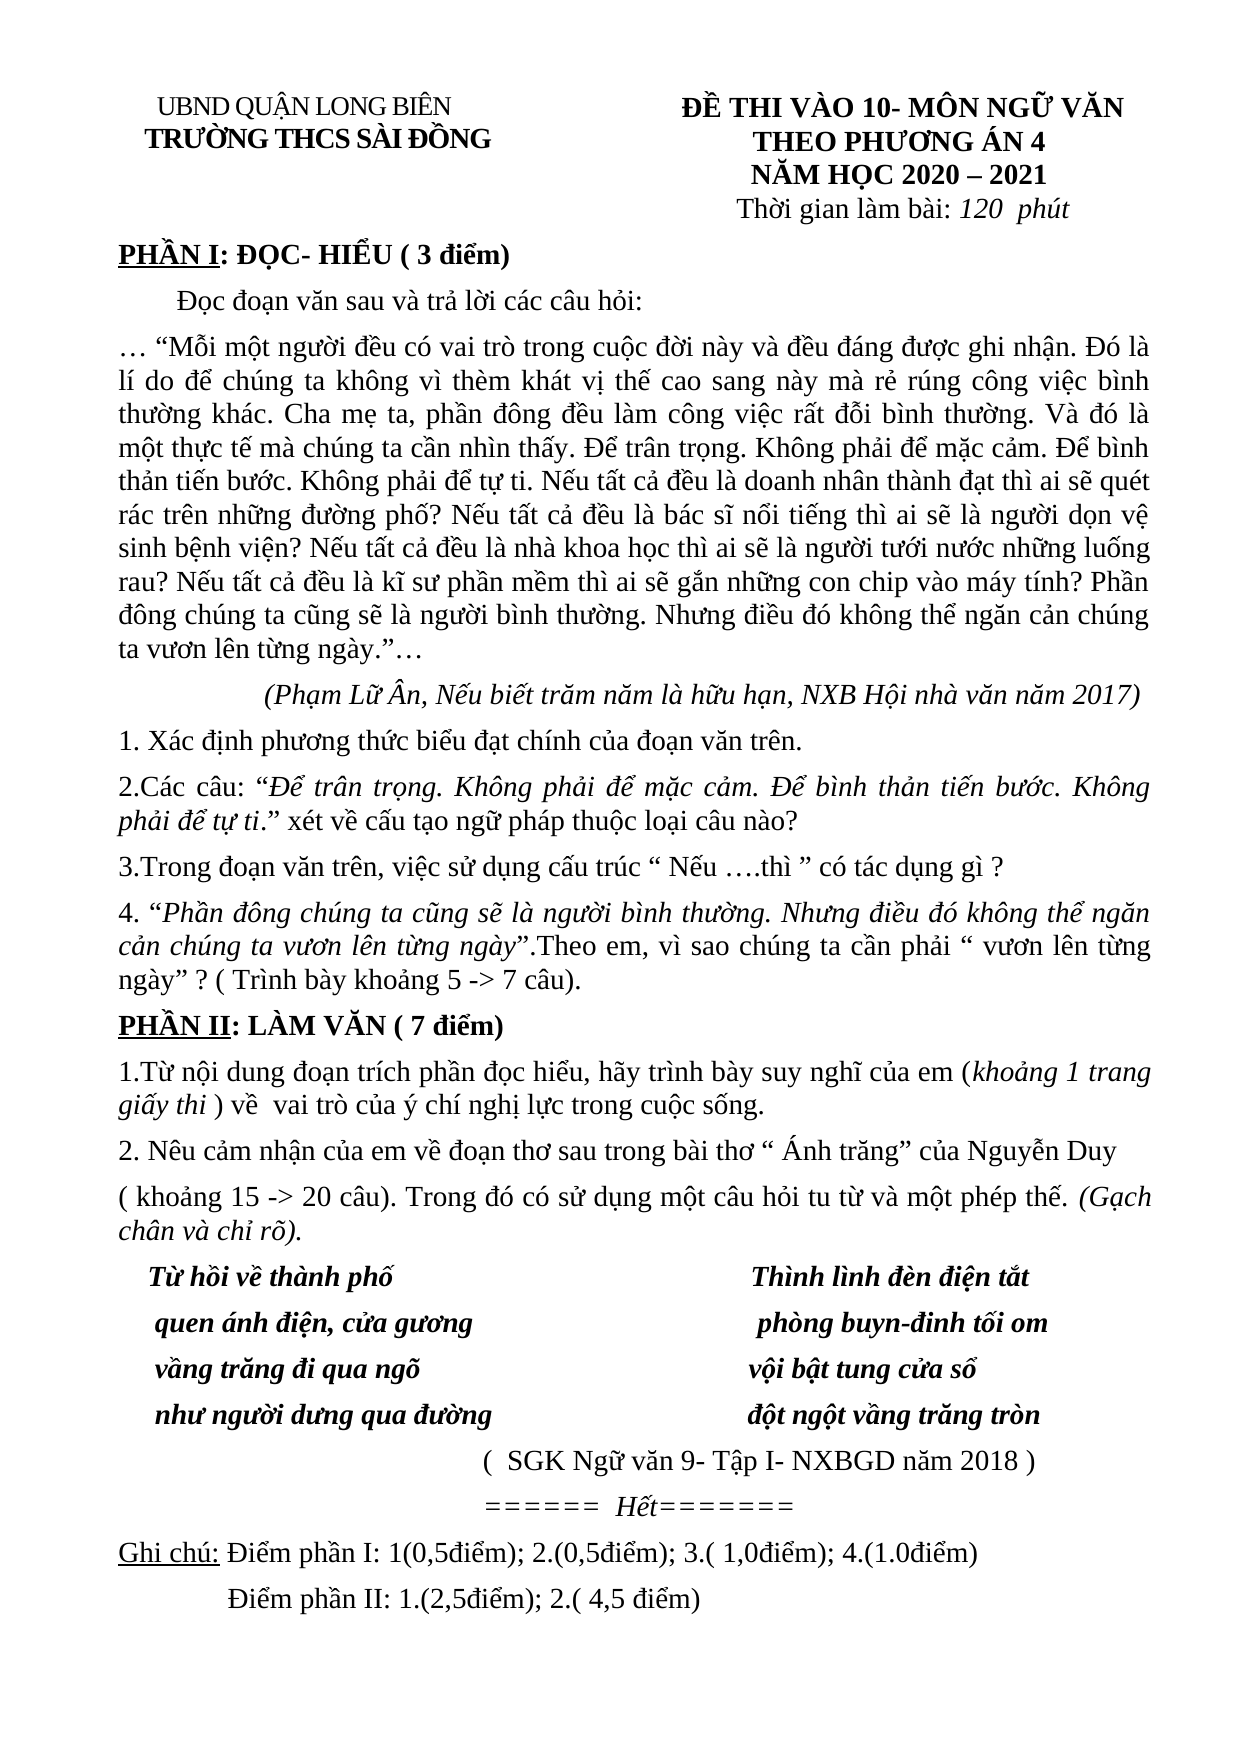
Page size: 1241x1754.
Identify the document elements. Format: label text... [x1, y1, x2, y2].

text 2.Các câu: “Để trân trọng. Không phải để mặc cảm. Để bình thản tiến bước. Không phải để tự ti.” xét về cấu tạo ngữ pháp thuộc loại câu nào? [118, 769, 1152, 836]
text quen ánh điện, cửa gương phòng buyn-đinh tối om [118, 1305, 1152, 1339]
text ( SGK Ngữ văn 9- Tập I- NXBGD năm 2018 ) [118, 1443, 1152, 1477]
text Điểm phần II: 1.(2,5điểm); 2.( 4,5 điểm) [118, 1581, 1152, 1615]
text … “Mỗi một người đều có vai trò trong cuộc đời này và đều đáng được ghi nhận. Đó là lí do để chúng ta không vì thèm khát vị thế cao sang này mà rẻ rúng công việc bình thường khác. Cha mẹ ta, phần đông đều làm công việc rất đỗi bình thường. Và đó là một thực tế mà chúng ta cần nhìn thấy. Để trân trọng. Không phải để mặc cảm. Để bình thản tiến bước. Không phải để tự ti. Nếu tất cả đều là doanh nhân thành đạt thì ai sẽ quét rác trên những đường phố? Nếu tất cả đều là bác sĩ nổi tiếng thì ai sẽ là người dọn vệ sinh bệnh viện? Nếu tất cả đều là nhà khoa học thì ai sẽ là người tưới nước những luống rau? Nếu tất cả đều là kĩ sư phần mềm thì ai sẽ gắn những con chip vào máy tính? Phần đông chúng ta cũng sẽ là người bình thường. Nhưng điều đó không thể ngăn cản chúng ta vươn lên từng ngày.”… [118, 329, 1152, 664]
table_header UBND QUẬN LONG BIÊN TRƯỜNG THCS SÀI ĐỒNG [107, 90, 635, 224]
text 3.Trong đoạn văn trên, việc sử dụng cấu trúc “ Nếu ….thì ” có tác dụng gì ? [118, 849, 1152, 882]
text ====== Hết======= [118, 1489, 1152, 1523]
text 2. Nêu cảm nhận của em về đoạn thơ sau trong bài thơ “ Ánh trăng” của Nguyễn Duy [118, 1133, 1152, 1167]
text 1. Xác định phương thức biểu đạt chính của đoạn văn trên. [118, 723, 1152, 757]
text như người dưng qua đường đột ngột vầng trăng tròn [118, 1397, 1152, 1431]
text vầng trăng đi qua ngõ vội bật tung cửa sổ [118, 1351, 1152, 1385]
text Đọc đoạn văn sau và trả lời các câu hỏi: [118, 283, 1152, 317]
text PHẦN I: ĐỌC- HIỂU ( 3 điểm) [118, 237, 1152, 271]
text 1.Từ nội dung đoạn trích phần đọc hiểu, hãy trình bày suy nghĩ của em (khoảng 1 trang giấy thi ) về vai trò của ý chí nghị lực trong cuộc sống. [118, 1054, 1152, 1121]
table_header ĐỀ THI VÀO 10- MÔN NGỮ VĂN THEO PHƯƠNG ÁN 4 NĂM HỌC 2020 – 2021 Thời gian làm bài: 120 phút [635, 90, 1163, 224]
text Ghi chú: Điểm phần I: 1(0,5điểm); 2.(0,5điểm); 3.( 1,0điểm); 4.(1.0điểm) [118, 1535, 1152, 1569]
text PHẦN II: LÀM VĂN ( 7 điểm) [118, 1008, 1152, 1041]
text Từ hồi về thành phố Thình lình đèn điện tắt [118, 1259, 1152, 1293]
text 4. “Phần đông chúng ta cũng sẽ là người bình thường. Nhưng điều đó không thể ngăn cản chúng ta vươn lên từng ngày”.Theo em, vì sao chúng ta cần phải “ vươn lên từng ngày” ? ( Trình bày khoảng 5 -> 7 câu). [118, 895, 1152, 995]
text (Phạm Lữ Ân, Nếu biết trăm năm là hữu hạn, NXB Hội nhà văn năm 2017) [118, 677, 1152, 711]
text ( khoảng 15 -> 20 câu). Trong đó có sử dụng một câu hỏi tu từ và một phép thế. (Gạch chân và chỉ rõ). [118, 1179, 1152, 1247]
